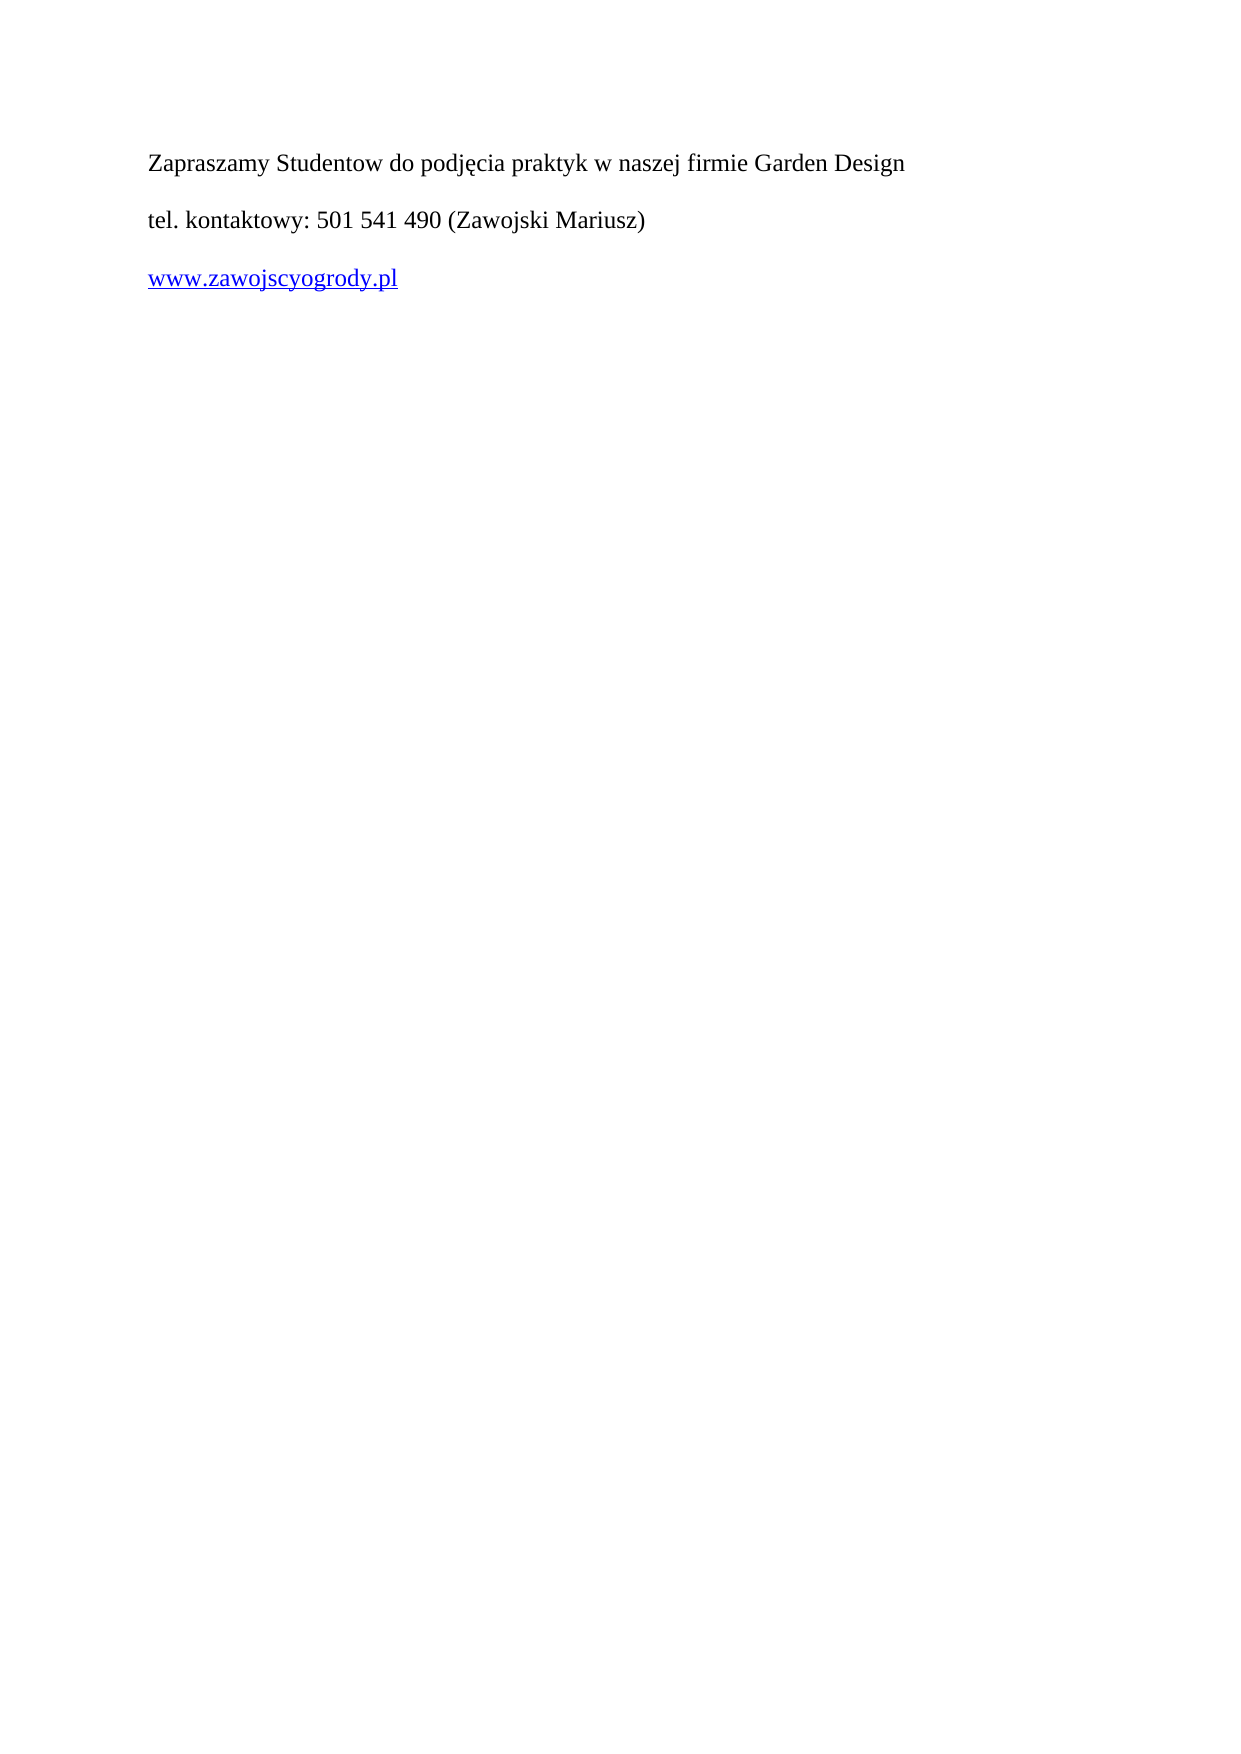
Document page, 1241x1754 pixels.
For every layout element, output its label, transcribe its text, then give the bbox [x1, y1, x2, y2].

text tel. kontaktowy: 501 541 490 (Zawojski Mariusz) [148, 205, 1093, 234]
text www.zawojscyogrody.pl [148, 263, 1093, 291]
text Zapraszamy Studentow do podjęcia praktyk w naszej firmie Garden Design [148, 148, 1093, 176]
